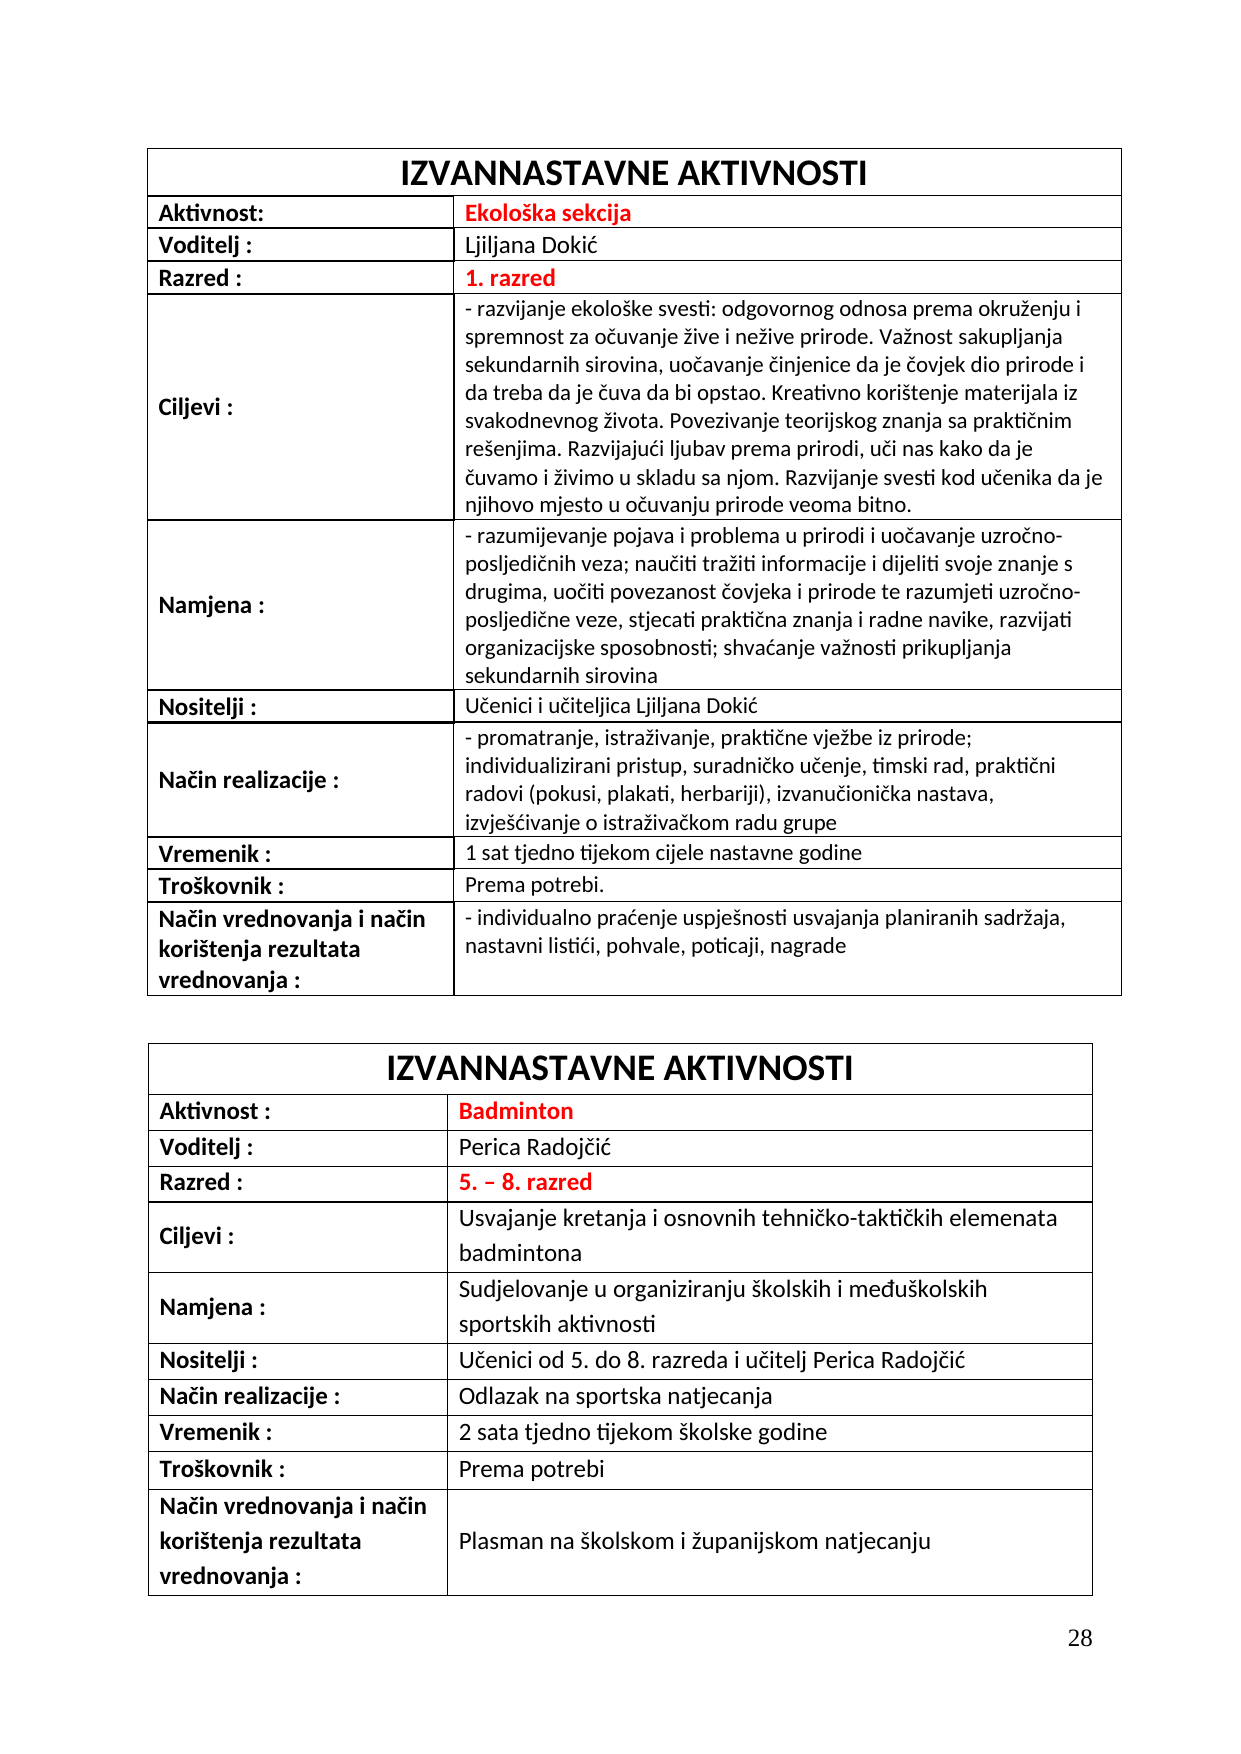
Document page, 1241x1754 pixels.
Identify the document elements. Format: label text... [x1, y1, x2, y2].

table_cell Učenici od 5. do 8. razreda i učitelj Perica Radojčić [448, 1344, 1092, 1379]
table_cell - promatranje, istraživanje, praktične vježbe iz prirode; individualizirani pristup, suradničko učenje, timski rad, praktični radovi (pokusi, plakati, herbariji), izvanučionička nastava, izvješćivanje o istraživačkom radu grupe [454, 723, 1121, 836]
table_cell 5. – 8. razred [448, 1167, 1092, 1201]
table_cell Namjena : [149, 1273, 447, 1343]
table_cell Badminton [448, 1095, 1092, 1130]
table_header IZVANNASTAVNE AKTIVNOSTI [149, 1044, 1092, 1094]
table_cell Način vrednovanja i način korištenja rezultata vrednovanja : [148, 903, 453, 994]
table_cell Učenici i učiteljica Ljiljana Dokić [455, 690, 1121, 721]
table_cell - individualno praćenje uspješnosti usvajanja planiranih sadržaja, nastavni listići, pohvale, poticaji, nagrade [455, 902, 1121, 994]
table_cell Perica Radojčić [448, 1131, 1092, 1166]
table_cell Nositelji : [148, 691, 453, 721]
table_cell Ekološka sekcija [454, 196, 1121, 227]
table_cell Način realizacije : [148, 724, 453, 836]
table_cell Aktivnost : [149, 1095, 447, 1130]
table_cell Nositelji : [149, 1344, 447, 1379]
table_cell Vremenik : [149, 1416, 447, 1451]
table_header IZVANNASTAVNE AKTIVNOSTI [148, 149, 1121, 194]
table_cell Način vrednovanja i način korištenja rezultata vrednovanja : [149, 1490, 447, 1595]
table_cell Vremenik : [148, 838, 453, 868]
table_cell Odlazak na sportska natjecanja [448, 1380, 1092, 1415]
table_cell Prema potrebi. [454, 869, 1121, 901]
table_cell Prema potrebi [448, 1452, 1092, 1489]
table_cell 1 sat tjedno tijekom cijele nastavne godine [455, 837, 1121, 868]
table_cell Aktivnost: [148, 197, 453, 227]
table_cell Plasman na školskom i županijskom natjecanju [448, 1490, 1092, 1595]
table_cell Razred : [148, 262, 453, 292]
table_cell Namjena : [148, 521, 453, 689]
table_cell Ciljevi : [149, 1203, 447, 1272]
table_cell Troškovnik : [148, 870, 453, 901]
table_cell 1. razred [454, 261, 1121, 292]
table_cell - razumijevanje pojava i problema u prirodi i uočavanje uzročno-posljedičnih veza; naučiti tražiti informacije i dijeliti svoje znanje s drugima, uočiti povezanost čovjeka i prirode te razumjeti uzročno-posljedične veze, stjecati praktična znanja i radne navike, razvijati organizacijske sposobnosti; shvaćanje važnosti prikupljanja sekundarnih sirovina [454, 520, 1121, 689]
table_cell Način realizacije : [149, 1380, 447, 1415]
table_cell Razred : [149, 1167, 447, 1201]
table_cell - razvijanje ekološke svesti: odgovornog odnosa prema okruženju i spremnost za očuvanje žive i nežive prirode. Važnost sakupljanja sekundarnih sirovina, uočavanje činjenice da je čovjek dio prirode i da treba da je čuva da bi opstao. Kreativno korištenje materijala iz svakodnevnog života. Povezivanje teorijskog znanja sa praktičnim rešenjima. Razvijajući ljubav prema prirodi, uči nas kako da je čuvamo i živimo u skladu sa njom. Razvijanje svesti kod učenika da je njihovo mjesto u očuvanju prirode veoma bitno. [455, 294, 1121, 519]
table_cell Sudjelovanje u organiziranju školskih i međuškolskih sportskih aktivnosti [448, 1273, 1092, 1343]
table_cell Usvajanje kretanja i osnovnih tehničko-taktičkih elemenata badmintona [448, 1203, 1092, 1272]
table_cell Ciljevi : [148, 295, 453, 519]
table_cell 2 sata tjedno tijekom školske godine [448, 1416, 1092, 1451]
table_cell Troškovnik : [149, 1452, 447, 1489]
table_cell Ljiljana Dokić [455, 228, 1121, 260]
table_cell Voditelj : [149, 1131, 447, 1166]
table_cell Voditelj : [148, 229, 453, 260]
